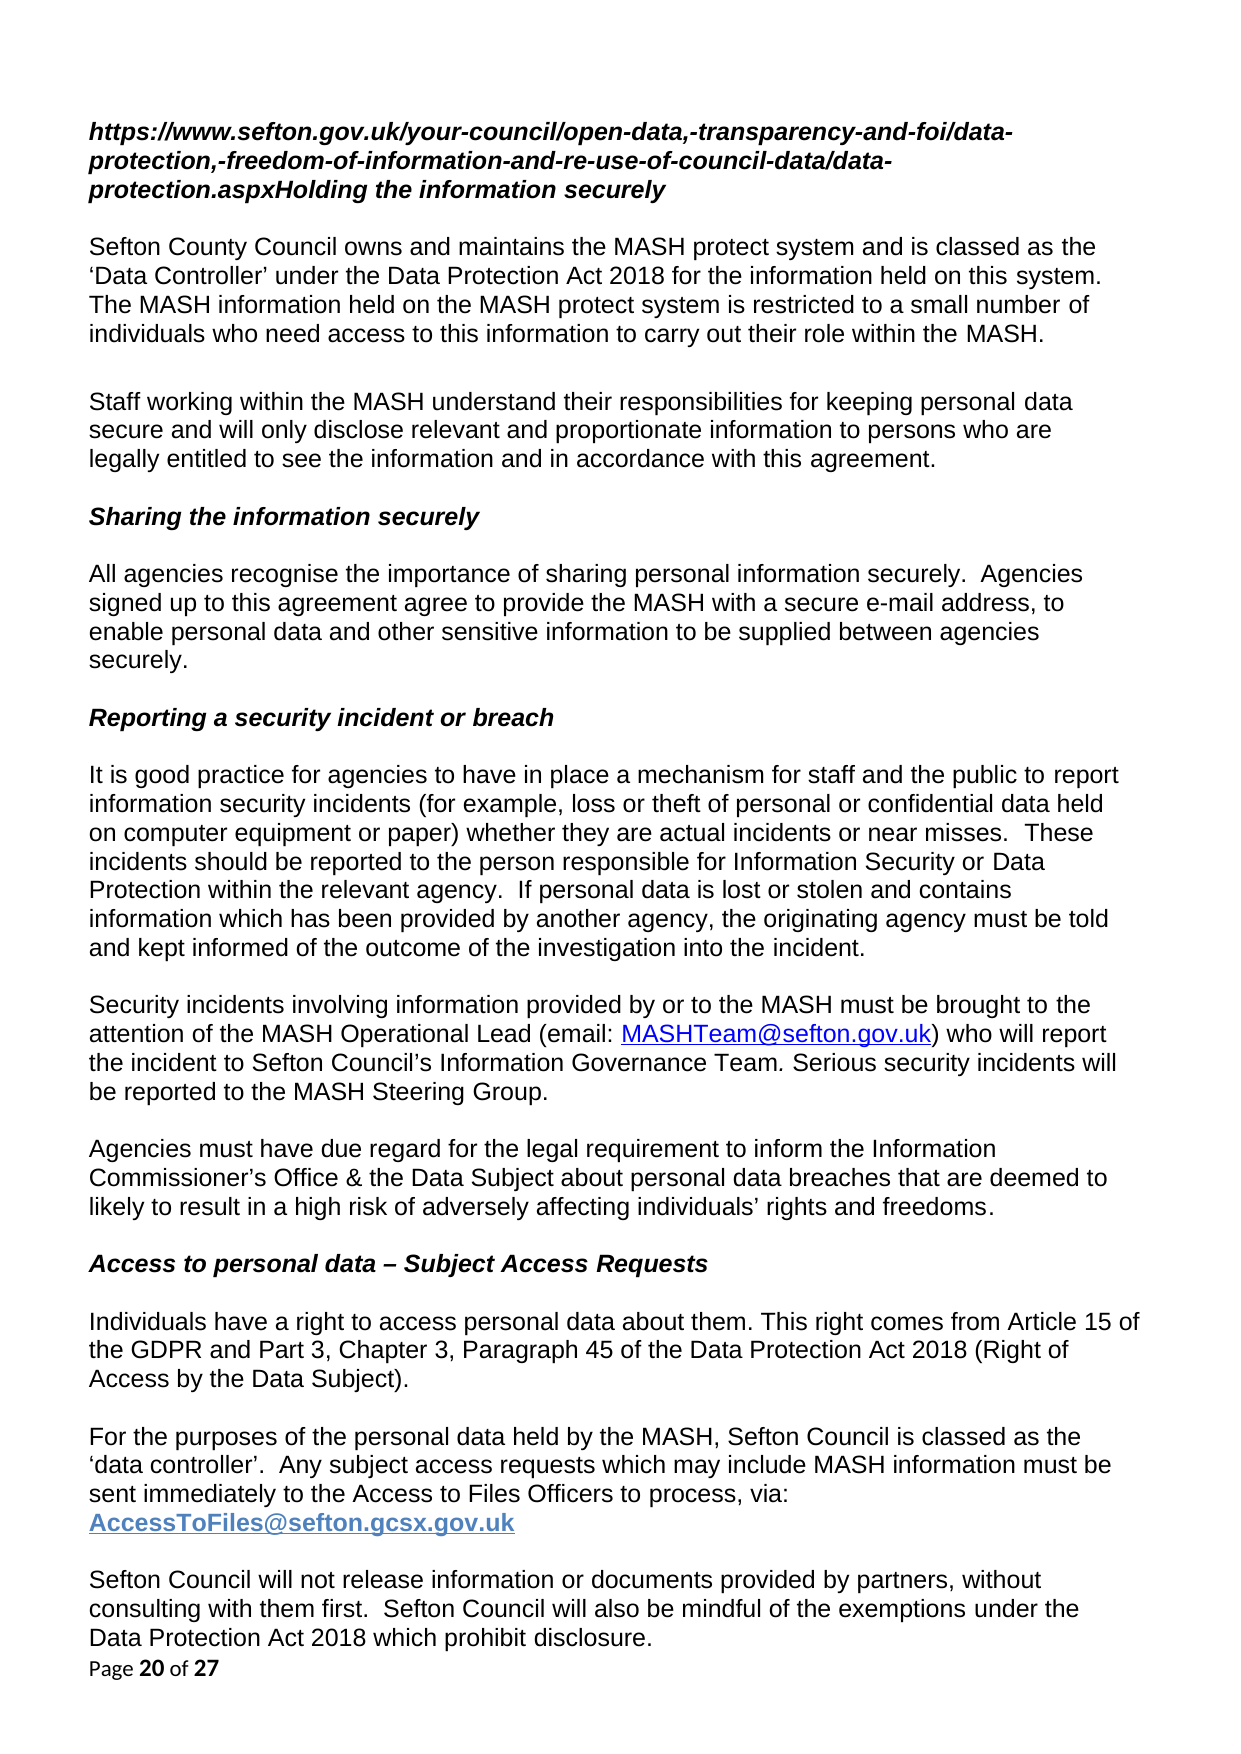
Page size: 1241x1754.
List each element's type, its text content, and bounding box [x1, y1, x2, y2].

subtitle https://www.sefton.gov.uk/your-council/open-data,-transparency-and-foi/data-protection,-freedom-of-information-and-re-use-of-council-data/data-protection.aspxHolding the information securely [89, 117, 1074, 204]
text Individuals have a right to access personal data about them. This right comes from Article 15 of the GDPR and Part 3, Chapter 3, Paragraph 45 of the Data Protection Act 2018 (Right of Access by the Data Subject). [89, 1307, 1152, 1393]
subtitle Sharing the information securely [89, 502, 1074, 530]
text Security incidents involving information provided by or to the MASH must be brought to the attention of the MASH Operational Lead (email: MASHTeam@sefton.gov.uk) who will report the incident to Sefton Council’s Information Governance Team. Serious security incidents will be reported to the MASH Steering Group. [89, 990, 1138, 1105]
text For the purposes of the personal data held by the MASH, Sefton Council is classed as the ‘data controller’. Any subject access requests which may include MASH information must be sent immediately to the Access to Files Officers to process, via: AccessToFiles@sefton.gcsx.gov.uk [89, 1422, 1115, 1537]
text All agencies recognise the importance of sharing personal information securely. Agencies signed up to this agreement agree to provide the MASH with a secure e-mail address, to enable personal data and other sensitive information to be supplied between agencies securely. [89, 559, 1135, 674]
subtitle Access to personal data – Subject Access Requests [89, 1249, 1074, 1278]
text It is good practice for agencies to have in place a mechanism for staff and the public to report information security incidents (for example, loss or theft of personal or confidential data held on computer equipment or paper) whether they are actual incidents or near misses. These incidents should be reported to the person responsible for Information Security or Data Protection within the relevant agency. If personal data is lost or stolen and contains information which has been provided by another agency, the originating agency must be told and kept informed of the outcome of the investigation into the incident. [89, 760, 1127, 962]
text Agencies must have due regard for the legal requirement to inform the Information Commissioner’s Office & the Data Subject about personal data breaches that are deemed to likely to result in a high risk of adversely affecting individuals’ rights and freedoms. [89, 1134, 1138, 1220]
text Staff working within the MASH understand their responsibilities for keeping personal data secure and will only disclose relevant and proportionate information to persons who are legally entitled to see the information and in accordance with this agreement. [89, 387, 1127, 473]
subtitle Reporting a security incident or breach [89, 703, 1074, 732]
text Sefton Council will not release information or documents provided by partners, without consulting with them first. Sefton Council will also be mindful of the exemptions under the Data Protection Act 2018 which prohibit disclosure. [89, 1565, 1127, 1652]
text Sefton County Council owns and maintains the MASH protect system and is classed as the ‘Data Controller’ under the Data Protection Act 2018 for the information held on this system. The MASH information held on the MASH protect system is restricted to a small number of individuals who need access to this information to carry out their role within the MASH. [89, 232, 1112, 347]
